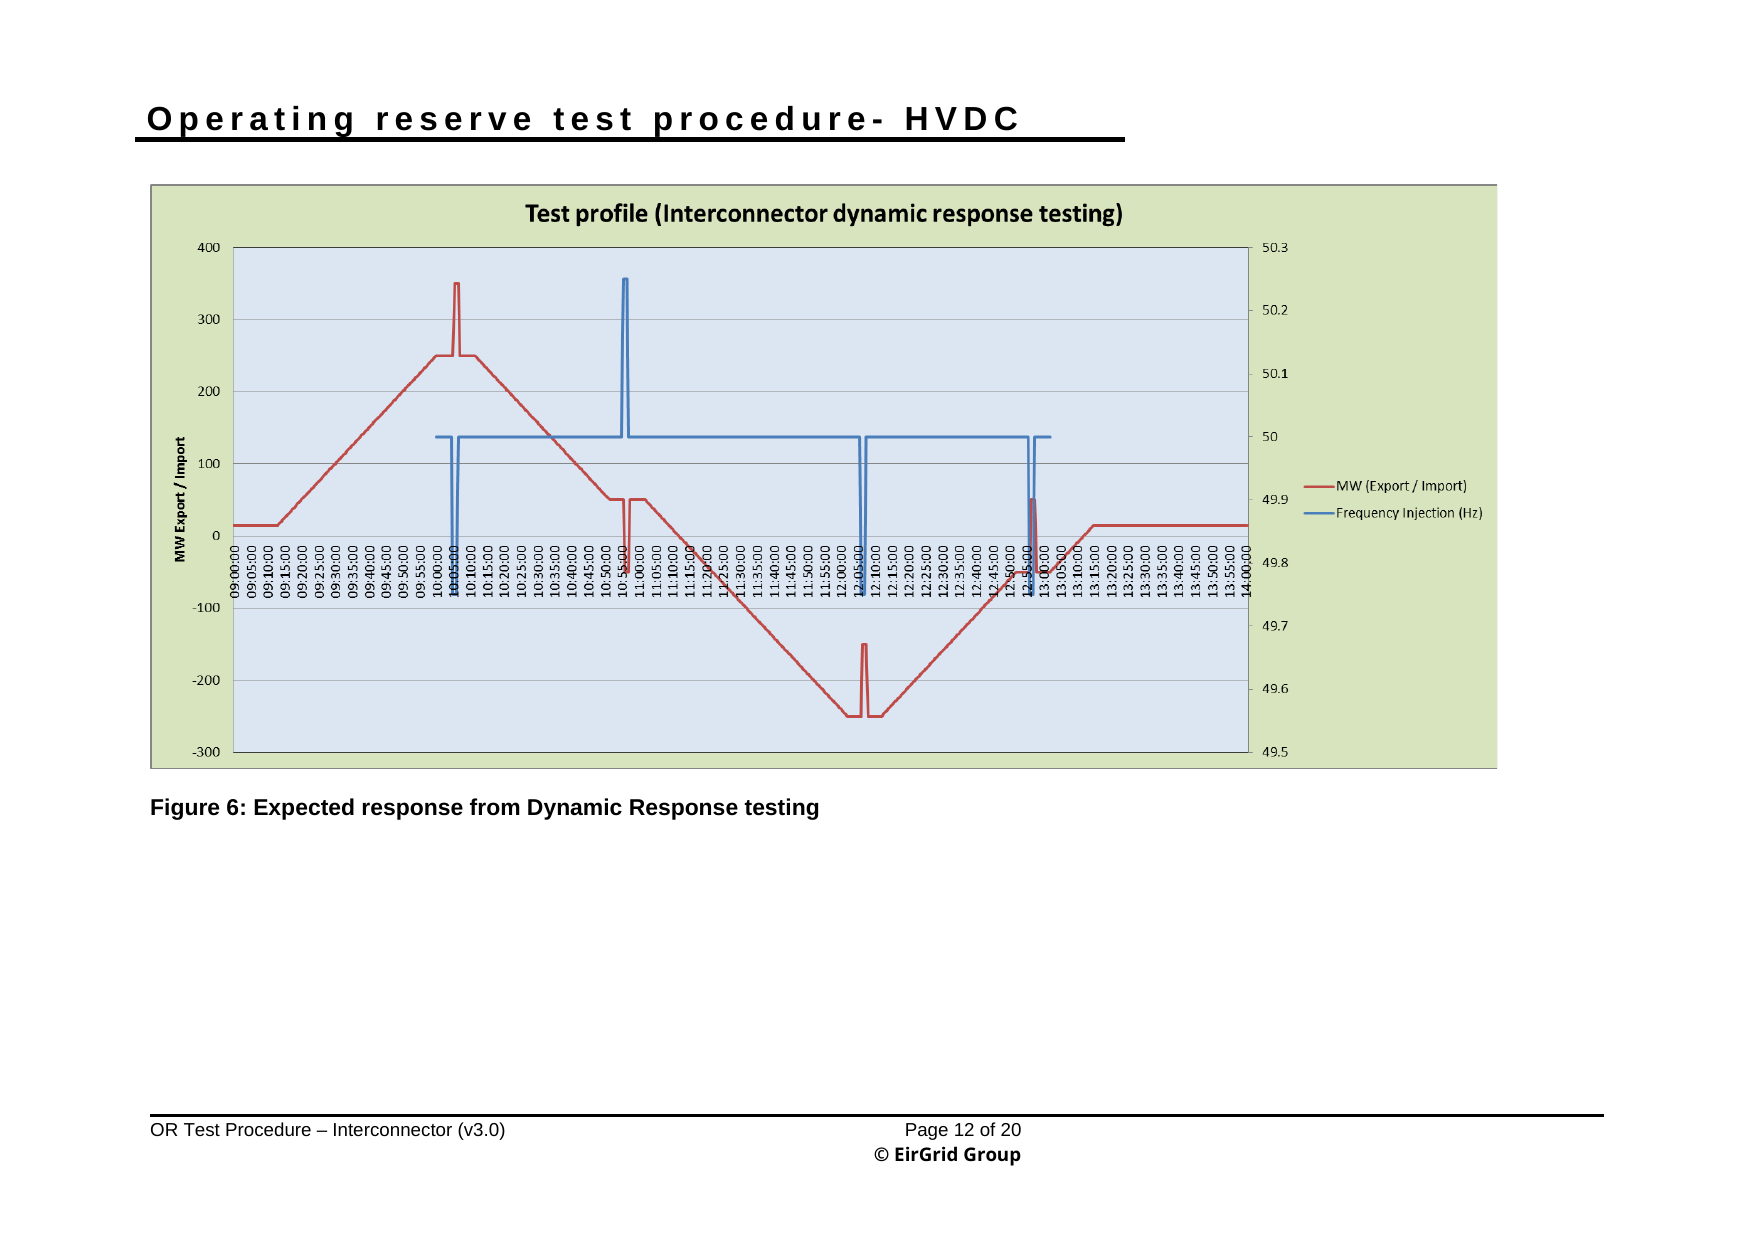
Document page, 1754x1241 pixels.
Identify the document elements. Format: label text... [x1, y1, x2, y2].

picture [150, 184, 1498, 769]
text Figure 6: Expected response from Dynamic Response testing [150, 794, 1604, 820]
